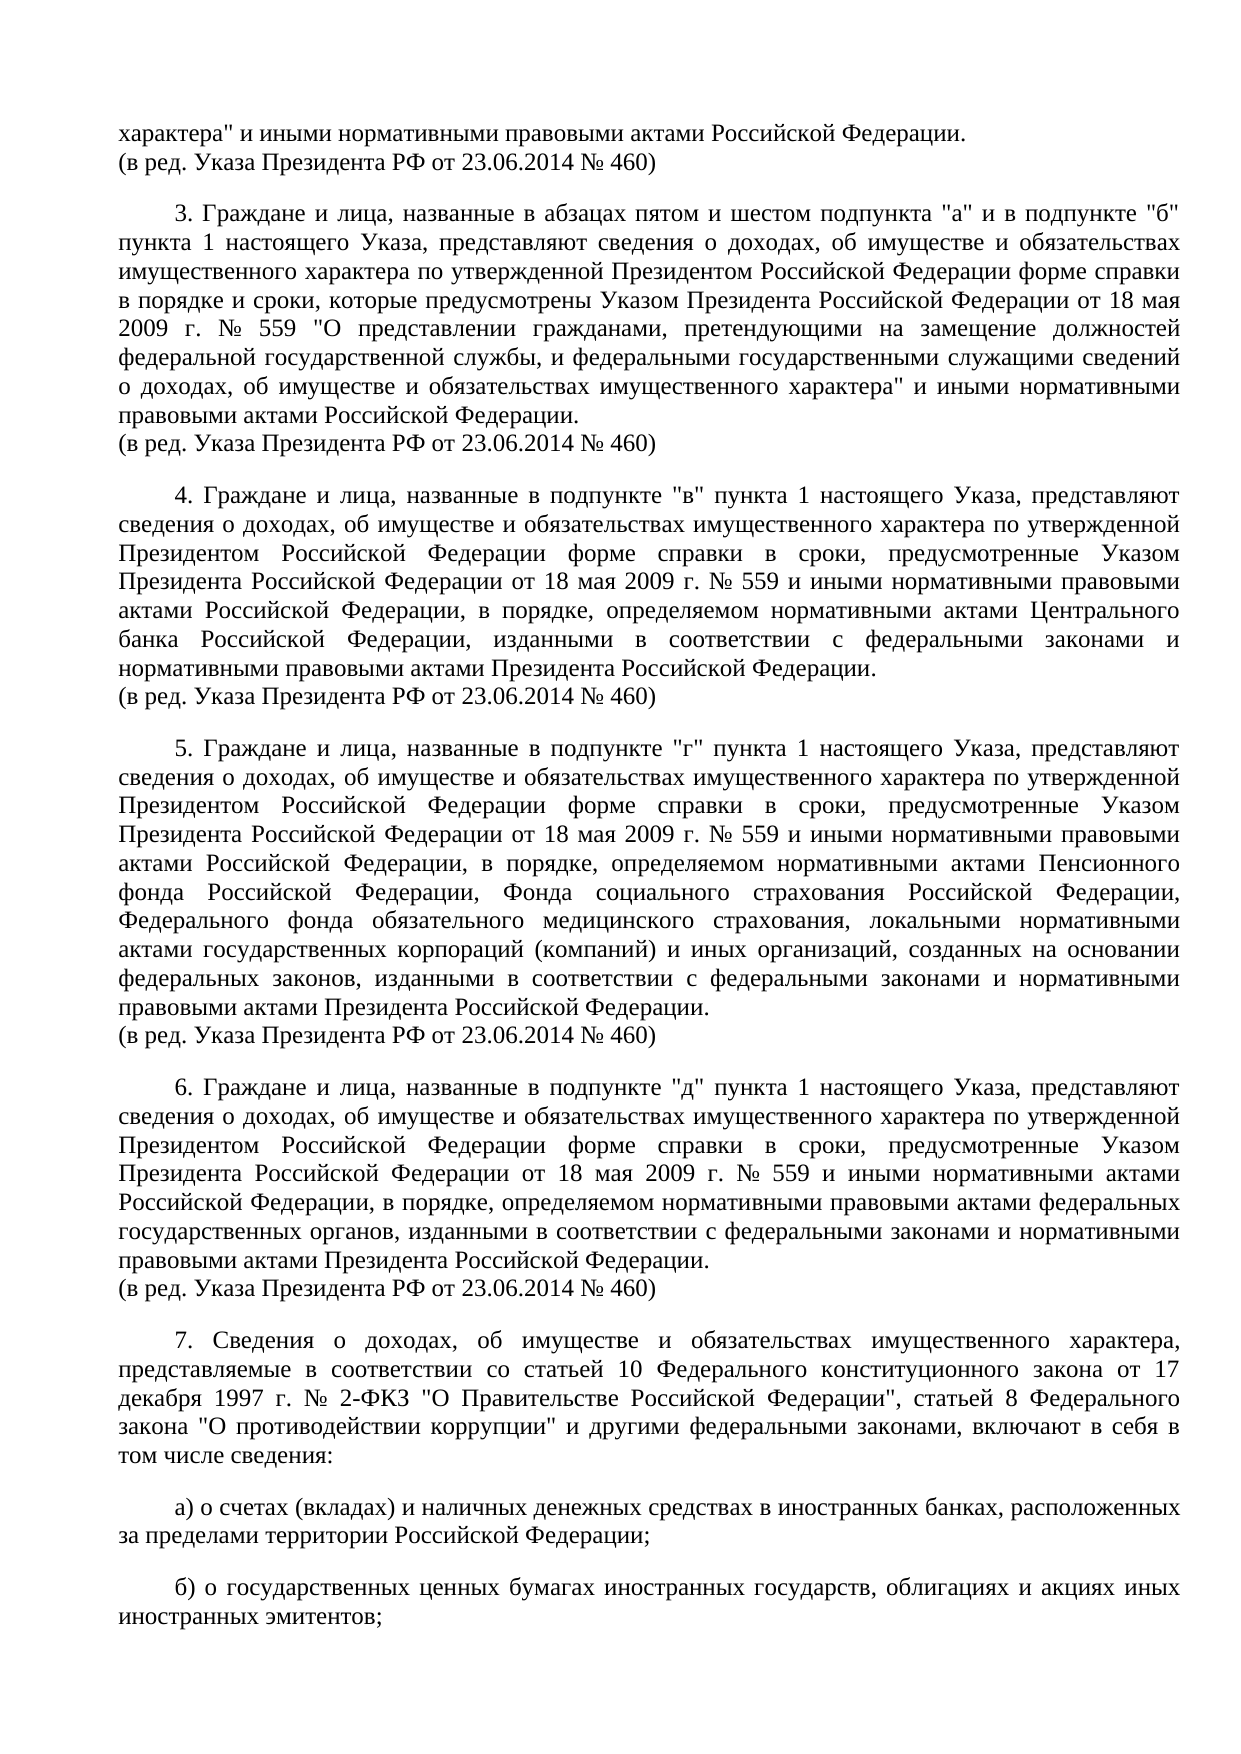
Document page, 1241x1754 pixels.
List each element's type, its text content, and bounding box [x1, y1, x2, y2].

text 3. Граждане и лица, названные в абзацах пятом и шестом подпункта "а" и в подпункте "б" пункта 1 настоящего Указа, представляют сведения о доходах, об имуществе и обязательствах имущественного характера по утвержденной Президентом Российской Федерации форме справки в порядке и сроки, которые предусмотрены Указом Президента Российской Федерации от 18 мая 2009 г. № 559 "О представлении гражданами, претендующими на замещение должностей федеральной государственной службы, и федеральными государственными служащими сведений о доходах, об имуществе и обязательствах имущественного характера" и иными нормативными правовыми актами Российской Федерации. [118, 198, 1181, 428]
text (в ред. Указа Президента РФ от 23.06.2014 № 460) [118, 147, 1181, 176]
text 7. Сведения о доходах, об имуществе и обязательствах имущественного характера, представляемые в соответствии со статьей 10 Федерального конституционного закона от 17 декабря 1997 г. № 2-ФКЗ "О Правительстве Российской Федерации", статьей 8 Федерального закона "О противодействии коррупции" и другими федеральными законами, включают в себя в том числе сведения: [118, 1325, 1181, 1469]
text (в ред. Указа Президента РФ от 23.06.2014 № 460) [118, 428, 1181, 457]
text 6. Граждане и лица, названные в подпункте "д" пункта 1 настоящего Указа, представляют сведения о доходах, об имуществе и обязательствах имущественного характера по утвержденной Президентом Российской Федерации форме справки в сроки, предусмотренные Указом Президента Российской Федерации от 18 мая 2009 г. № 559 и иными нормативными актами Российской Федерации, в порядке, определяемом нормативными правовыми актами федеральных государственных органов, изданными в соответствии с федеральными законами и нормативными правовыми актами Президента Российской Федерации. [118, 1072, 1181, 1273]
text (в ред. Указа Президента РФ от 23.06.2014 № 460) [118, 1021, 1181, 1049]
text б) о государственных ценных бумагах иностранных государств, облигациях и акциях иных иностранных эмитентов; [118, 1572, 1181, 1630]
text (в ред. Указа Президента РФ от 23.06.2014 № 460) [118, 1273, 1181, 1302]
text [118, 118, 1181, 147]
text 5. Граждане и лица, названные в подпункте "г" пункта 1 настоящего Указа, представляют сведения о доходах, об имуществе и обязательствах имущественного характера по утвержденной Президентом Российской Федерации форме справки в сроки, предусмотренные Указом Президента Российской Федерации от 18 мая 2009 г. № 559 и иными нормативными правовыми актами Российской Федерации, в порядке, определяемом нормативными актами Пенсионного фонда Российской Федерации, Фонда социального страхования Российской Федерации, Федерального фонда обязательного медицинского страхования, локальными нормативными актами государственных корпораций (компаний) и иных организаций, созданных на основании федеральных законов, изданными в соответствии с федеральными законами и нормативными правовыми актами Президента Российской Федерации. [118, 733, 1181, 1021]
text а) о счетах (вкладах) и наличных денежных средствах в иностранных банках, расположенных за пределами территории Российской Федерации; [118, 1492, 1181, 1549]
text (в ред. Указа Президента РФ от 23.06.2014 № 460) [118, 681, 1181, 710]
text 4. Граждане и лица, названные в подпункте "в" пункта 1 настоящего Указа, представляют сведения о доходах, об имуществе и обязательствах имущественного характера по утвержденной Президентом Российской Федерации форме справки в сроки, предусмотренные Указом Президента Российской Федерации от 18 мая 2009 г. № 559 и иными нормативными правовыми актами Российской Федерации, в порядке, определяемом нормативными актами Центрального банка Российской Федерации, изданными в соответствии с федеральными законами и нормативными правовыми актами Президента Российской Федерации. [118, 480, 1181, 681]
